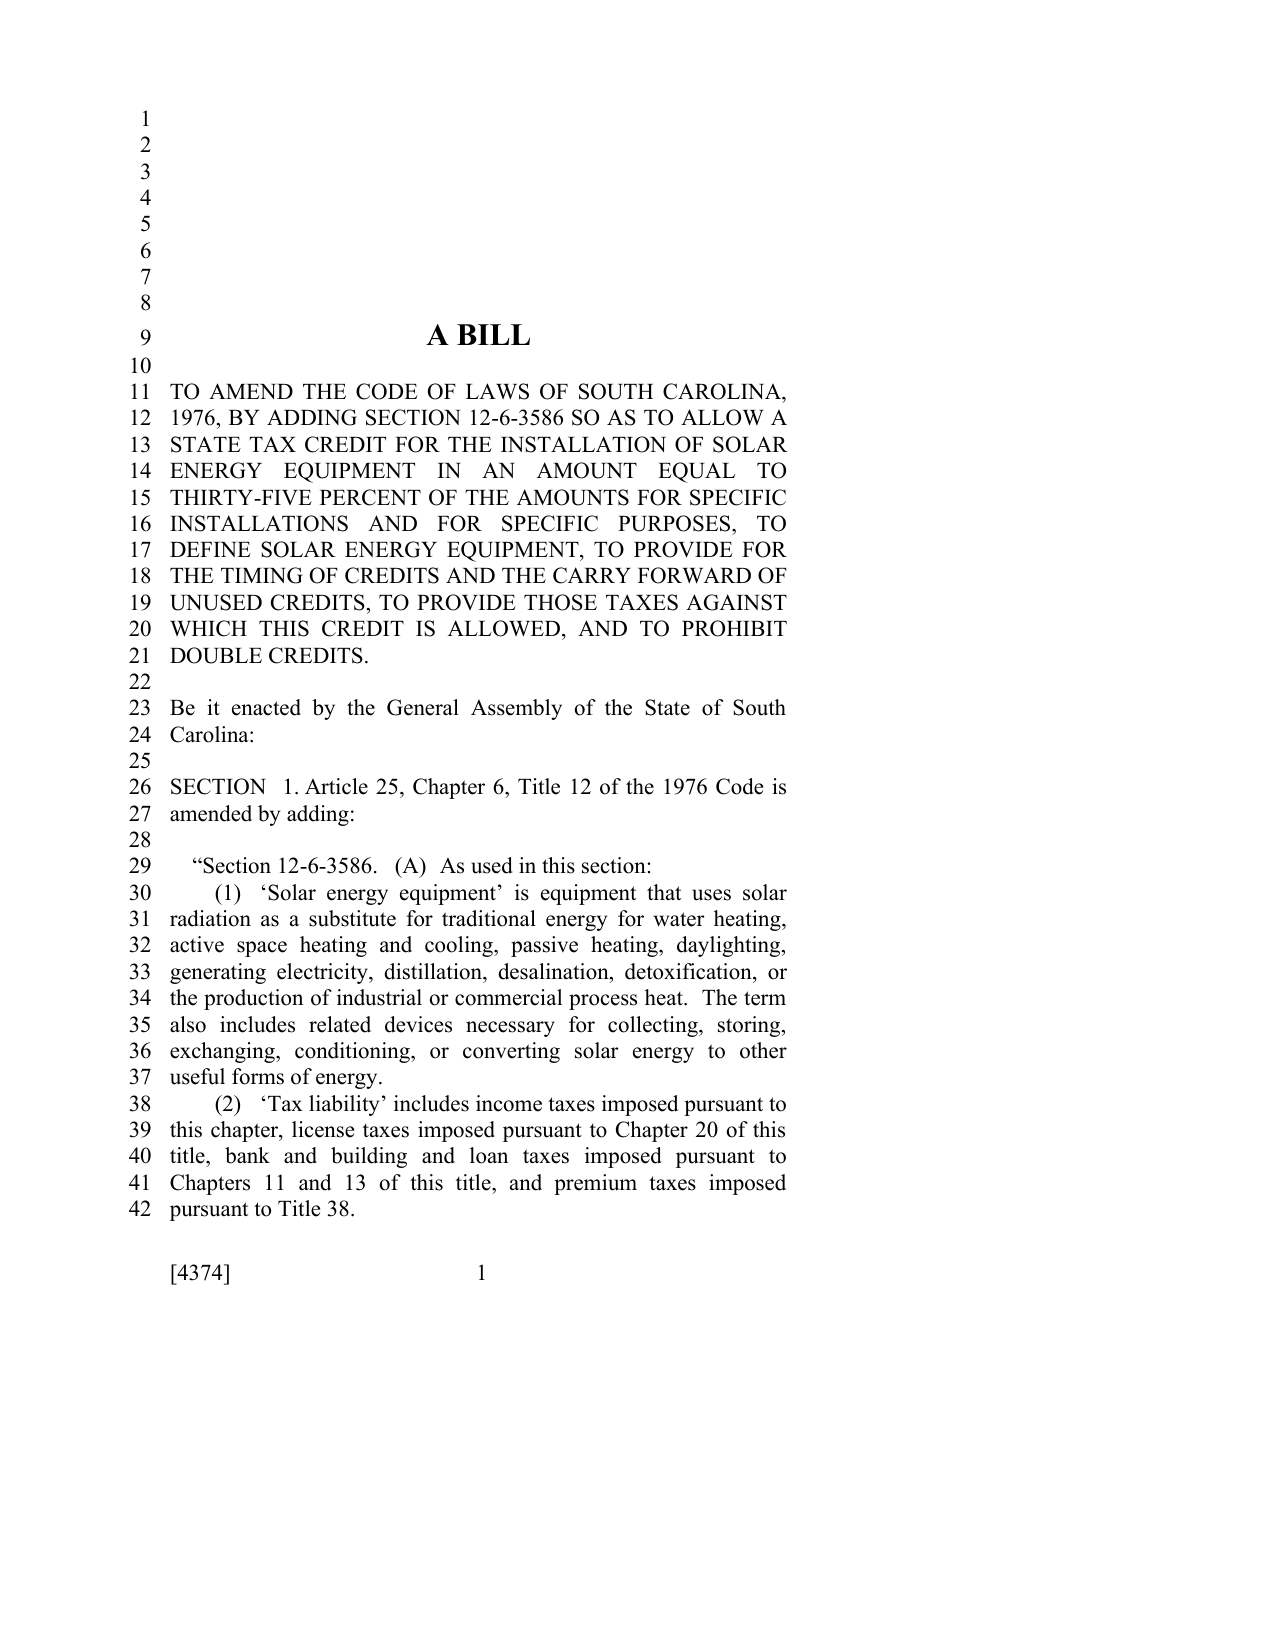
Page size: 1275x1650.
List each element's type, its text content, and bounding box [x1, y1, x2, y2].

text (1) ‘Solar energy equipment’ is equipment that uses solar radiation as a substitute for traditional energy for water heating, active space heating and cooling, passive heating, daylighting, generating electricity, distillation, desalination, detoxification, or the production of industrial or commercial process heat. The term also includes related devices necessary for collecting, storing, exchanging, conditioning, or converting solar energy to other useful forms of energy. [169, 879, 787, 1090]
text TO AMEND THE CODE OF LAWS OF SOUTH CAROLINA, 1976, BY ADDING SECTION 12-6-3586 SO AS TO ALLOW A STATE TAX CREDIT FOR THE INSTALLATION OF SOLAR ENERGY EQUIPMENT IN AN AMOUNT EQUAL TO THIRTY-FIVE PERCENT OF THE AMOUNTS FOR SPECIFIC INSTALLATIONS AND FOR SPECIFIC PURPOSES, TO DEFINE SOLAR ENERGY EQUIPMENT, TO PROVIDE FOR THE TIMING OF CREDITS AND THE CARRY FORWARD OF UNUSED CREDITS, TO PROVIDE THOSE TAXES AGAINST WHICH THIS CREDIT IS ALLOWED, AND TO PROHIBIT DOUBLE CREDITS. [169, 378, 787, 668]
text A BILL [169, 316, 787, 352]
text SECTION 1. Article 25, Chapter 6, Title 12 of the 1976 Code is amended by adding: [169, 773, 787, 826]
text Be it enacted by the General Assembly of the State of South Carolina: [169, 694, 787, 747]
text (2) ‘Tax liability’ includes income taxes imposed pursuant to this chapter, license taxes imposed pursuant to Chapter 20 of this title, bank and building and loan taxes imposed pursuant to Chapters 11 and 13 of this title, and premium taxes imposed pursuant to Title 38. [169, 1090, 787, 1221]
text “Section 12-6-3586. (A) As used in this section: [169, 852, 787, 879]
